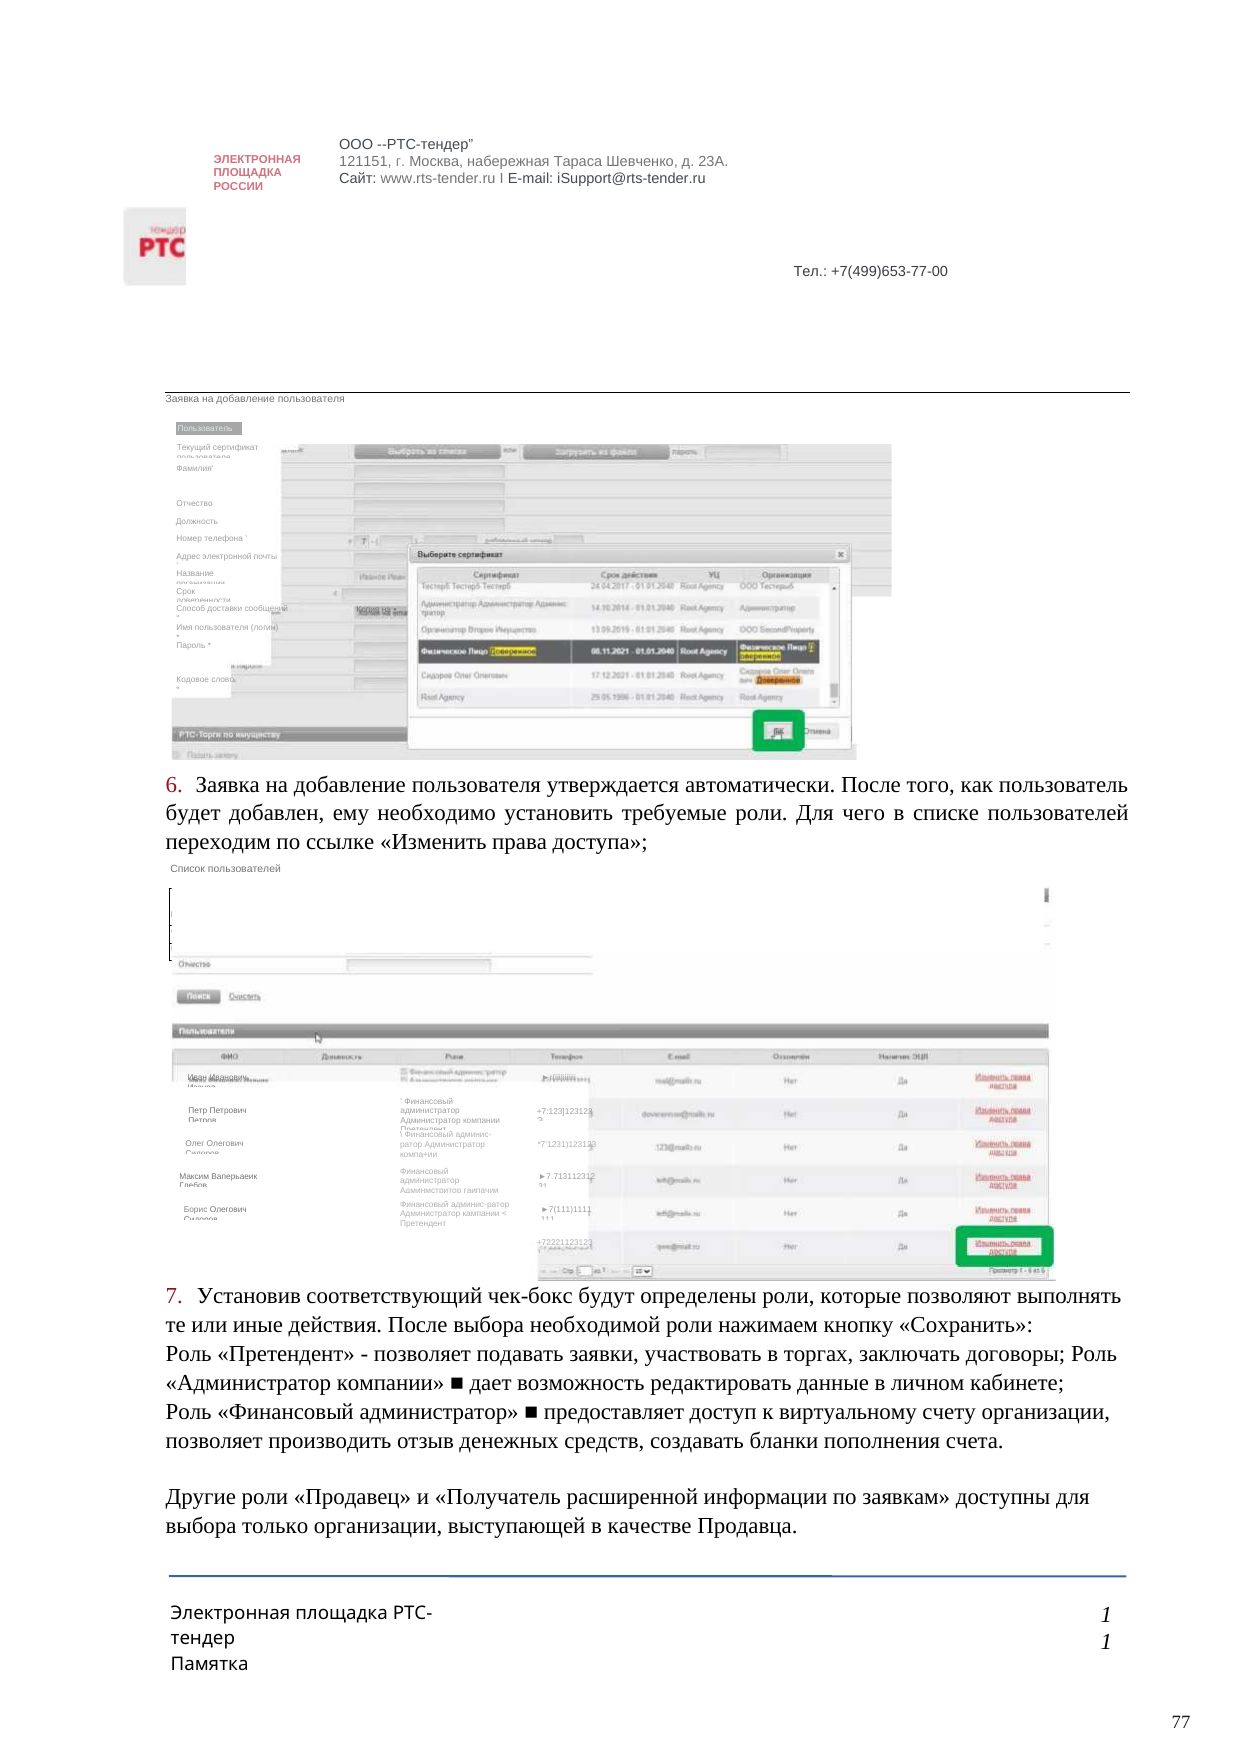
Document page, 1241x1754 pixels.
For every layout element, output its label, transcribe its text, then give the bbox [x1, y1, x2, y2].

list Заявка на добавление пользователя утверждается автоматически. После того, как пользователь будет добавлен, ему необходимо установить требуемые роли. Для чего в списке пользователей переходим по ссылке «Изменить права доступа»; [165, 771, 1130, 854]
picture [171, 887, 1056, 1281]
text Другие роли «Продавец» и «Получатель расширенной информации по заявкам» доступны для выбора только организации, выступающей в качестве Продавца. [165, 1483, 1130, 1538]
picture [123, 207, 187, 286]
text Роль «Финансовый администратор» ■ предоставляет доступ к виртуальному счету организации, позволяет производить отзыв денежных средств, создавать бланки пополнения счета. [165, 1398, 1130, 1453]
picture [171, 444, 892, 760]
list Установив соответствующий чек-бокс будут определены роли, которые позволяют выполнять те или иные действия. После выбора необходимой роли нажимаем кнопку «Сохранить»: [165, 1282, 1130, 1338]
text Роль «Претендент» - позволяет подавать заявки, участвовать в торгах, заключать договоры; Роль «Администратор компании» ■ дает возможность редактировать данные в личном кабинете; [165, 1340, 1130, 1396]
